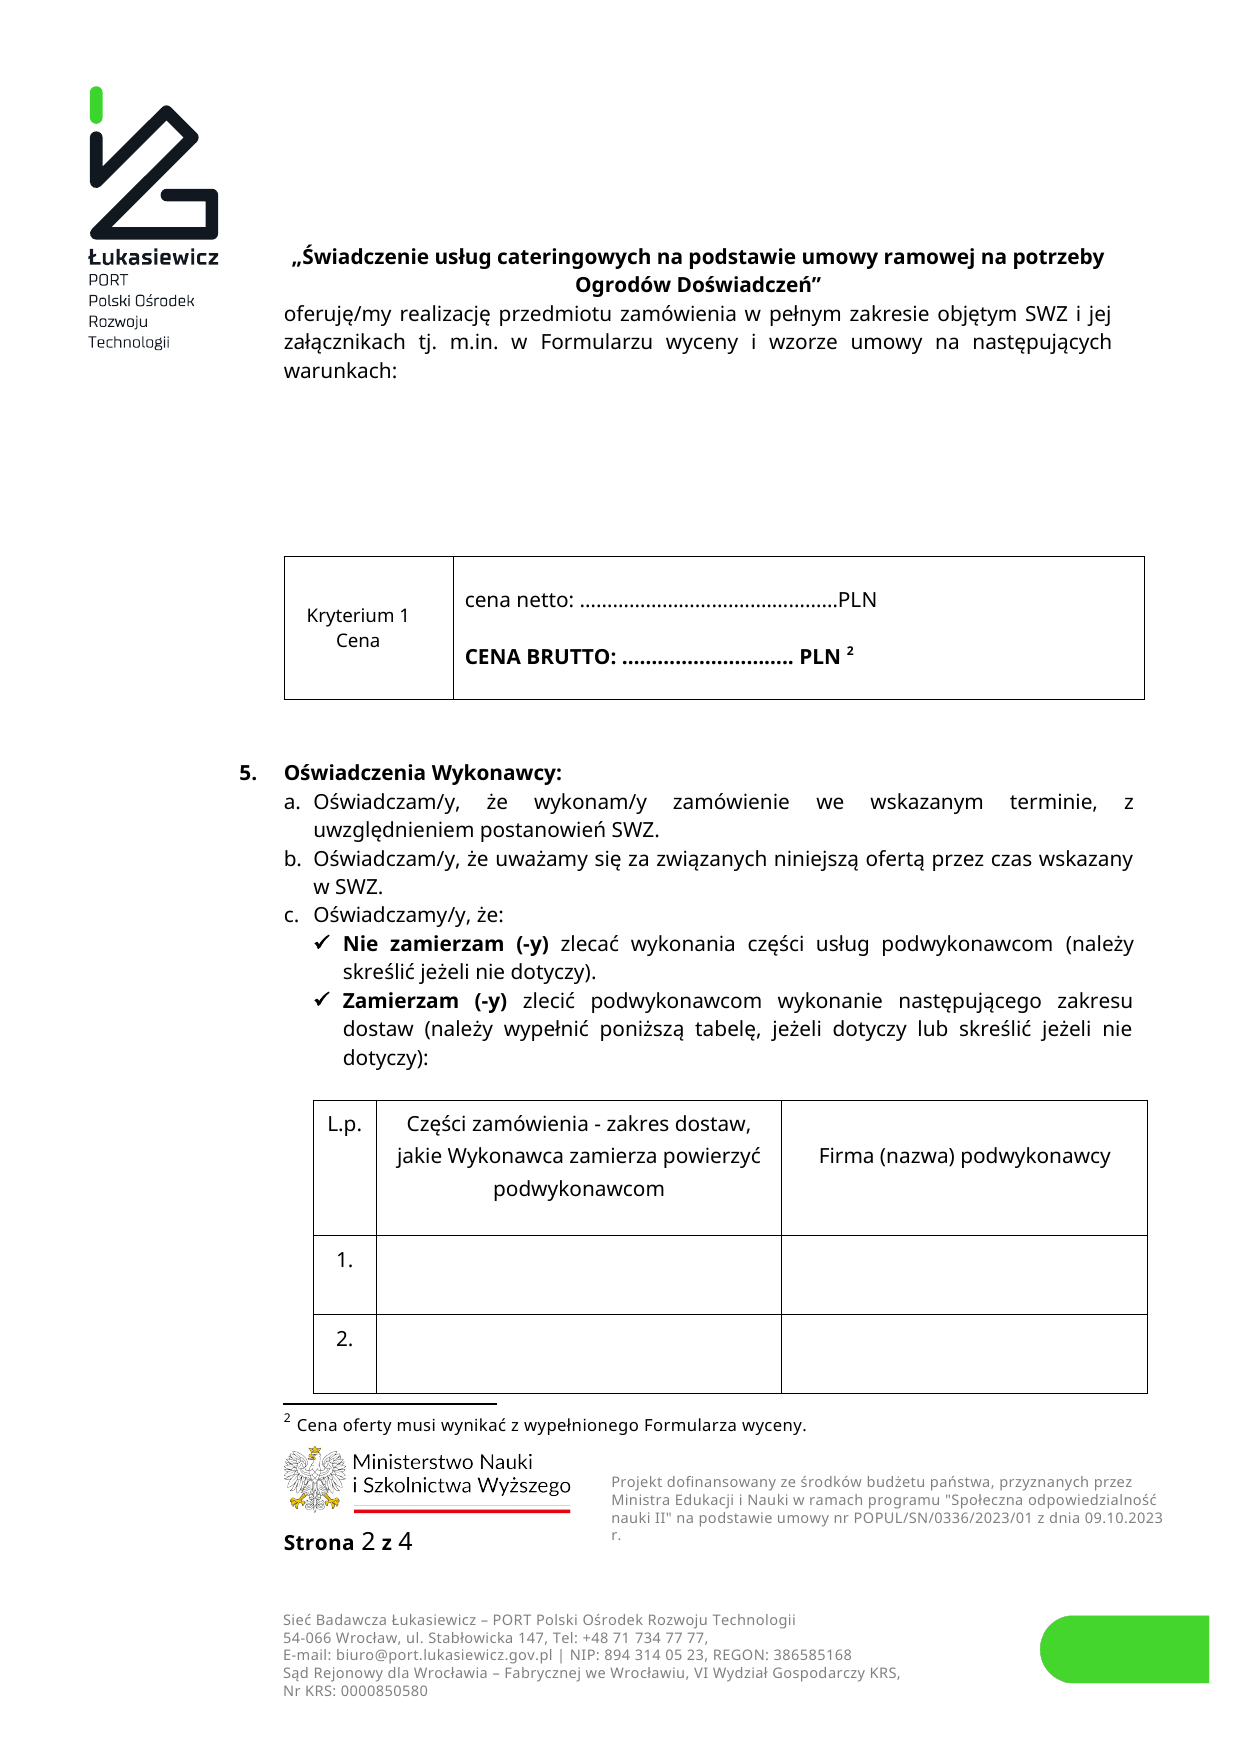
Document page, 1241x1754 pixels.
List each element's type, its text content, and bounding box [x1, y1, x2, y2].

table_cell 1. [314, 1236, 376, 1314]
table_header Części zamówienia - zakres dostaw, jakie Wykonawca zamierza powierzyć podwykonawcom [377, 1101, 781, 1235]
table_header cena netto: …………………………..……………PLN CENA BRUTTO: ……………………….. PLN [454, 557, 1144, 699]
table_cell [782, 1315, 1147, 1393]
list Nie zamierzam (-y) zlecać wykonania części usług podwykonawcom (należy skreślić jeżeli nie dotyczy). [313, 929, 1134, 986]
text „Świadczenie usług cateringowych na podstawie umowy ramowej na potrzeby Ogrodów Doświadczeń” [283, 242, 1113, 299]
table_cell 2. [314, 1315, 376, 1393]
table_header L.p. [314, 1101, 376, 1235]
list Oświadczamy/y, że: [283, 901, 1134, 929]
list Oświadczam/y, że uważamy się za związanych niniejszą ofertą przez czas wskazany w SWZ. [283, 844, 1134, 901]
table_header Firma (nazwa) podwykonawcy [782, 1101, 1147, 1235]
list Oświadczam/y, że wykonam/y zamówienie we wskazanym terminie, z uwzględnieniem postanowień SWZ. [283, 787, 1134, 844]
table_cell [782, 1236, 1147, 1314]
list Oświadczenia Wykonawcy: [239, 758, 1134, 787]
text oferuję/my realizację przedmiotu zamówienia w pełnym zakresie objętym SWZ i jej załącznikach tj. m.in. w Formularzu wyceny i wzorze umowy na następujących warunkach: [283, 299, 1113, 384]
table_header Kryterium 1 Cena [285, 557, 453, 699]
table_cell [377, 1315, 781, 1393]
picture [268, 1430, 586, 1529]
picture [1036, 1611, 1239, 1752]
table_cell [377, 1236, 781, 1314]
list Zamierzam (-y) zlecić podwykonawcom wykonanie następującego zakresu dostaw (należy wypełnić poniższą tabelę, jeżeli dotyczy lub skreślić jeżeli nie dotyczy): [313, 986, 1134, 1071]
